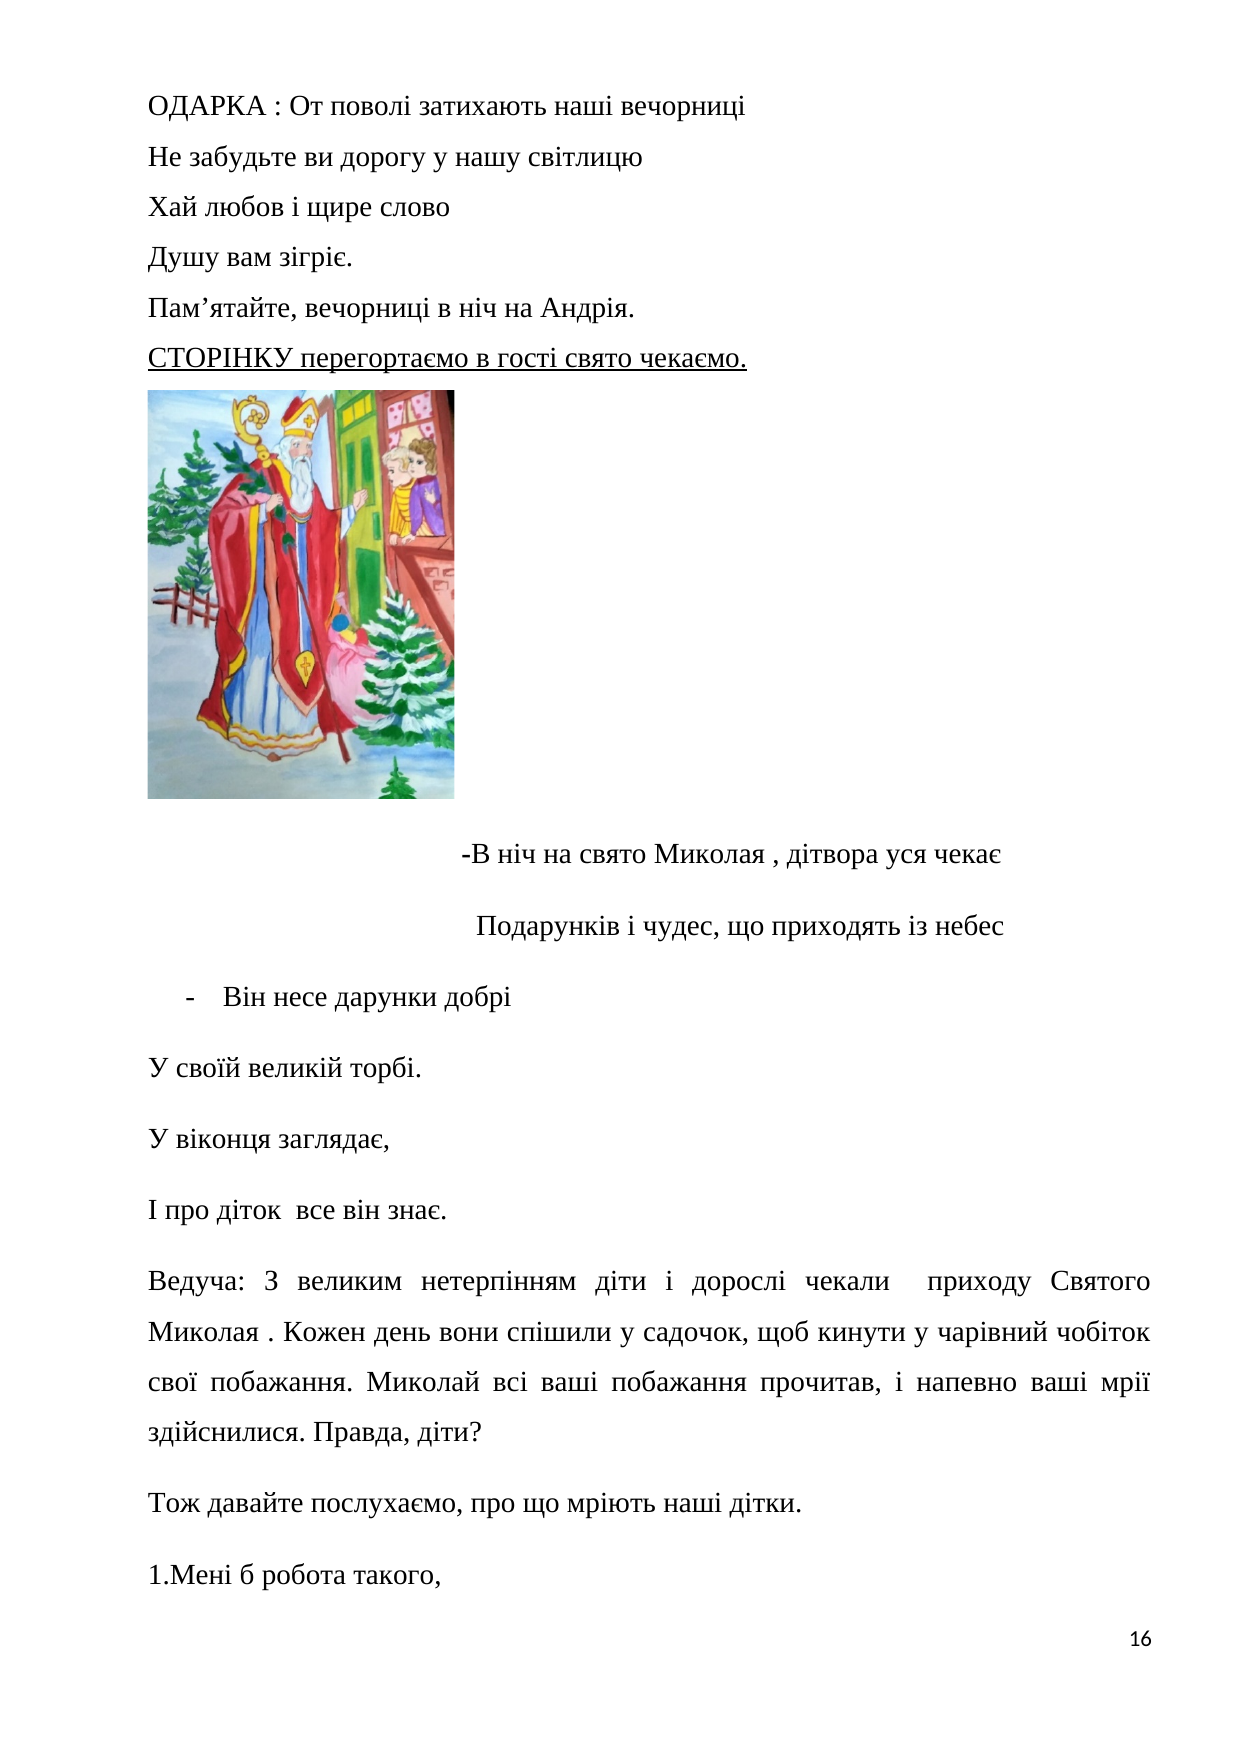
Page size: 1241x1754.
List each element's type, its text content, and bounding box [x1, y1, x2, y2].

text У віконця заглядає, [148, 1121, 1152, 1155]
text 1.Мені б робота такого, [148, 1557, 1152, 1590]
text Пам’ятайте, вечорниці в ніч на Андрія. [148, 290, 1152, 323]
text Хай любов і щире слово [148, 189, 1152, 223]
text Ведуча: З великим нетерпінням діти і дорослі чекали приходу Святого Миколая . Кожен день вони спішили у садочок, щоб кинути у чарівний чобіток свої побажання. Миколай всі ваші побажання прочитав, і напевно ваші мрії здійснилися. Правда, діти? [148, 1263, 1152, 1448]
text СТОРІНКУ перегортаємо в гості свято чекаємо. [148, 340, 1152, 374]
text Подарунків і чудес, що приходять із небес [148, 908, 1152, 941]
list Він несе дарунки добрі [185, 979, 1152, 1012]
text Тож давайте послухаємо, про що мріють наші дітки. [148, 1486, 1152, 1519]
text У своїй великій торбі. [148, 1050, 1152, 1084]
text ОДАРКА : От поволі затихають наші вечорниці [148, 88, 1152, 122]
text -В ніч на свято Миколая , дітвора уся чекає [148, 837, 1152, 870]
picture [147, 390, 455, 799]
text Не забудьте ви дорогу у нашу світлицю [148, 139, 1152, 172]
text І про діток все він знає. [148, 1192, 1152, 1226]
text Душу вам зігріє. [148, 239, 1152, 273]
